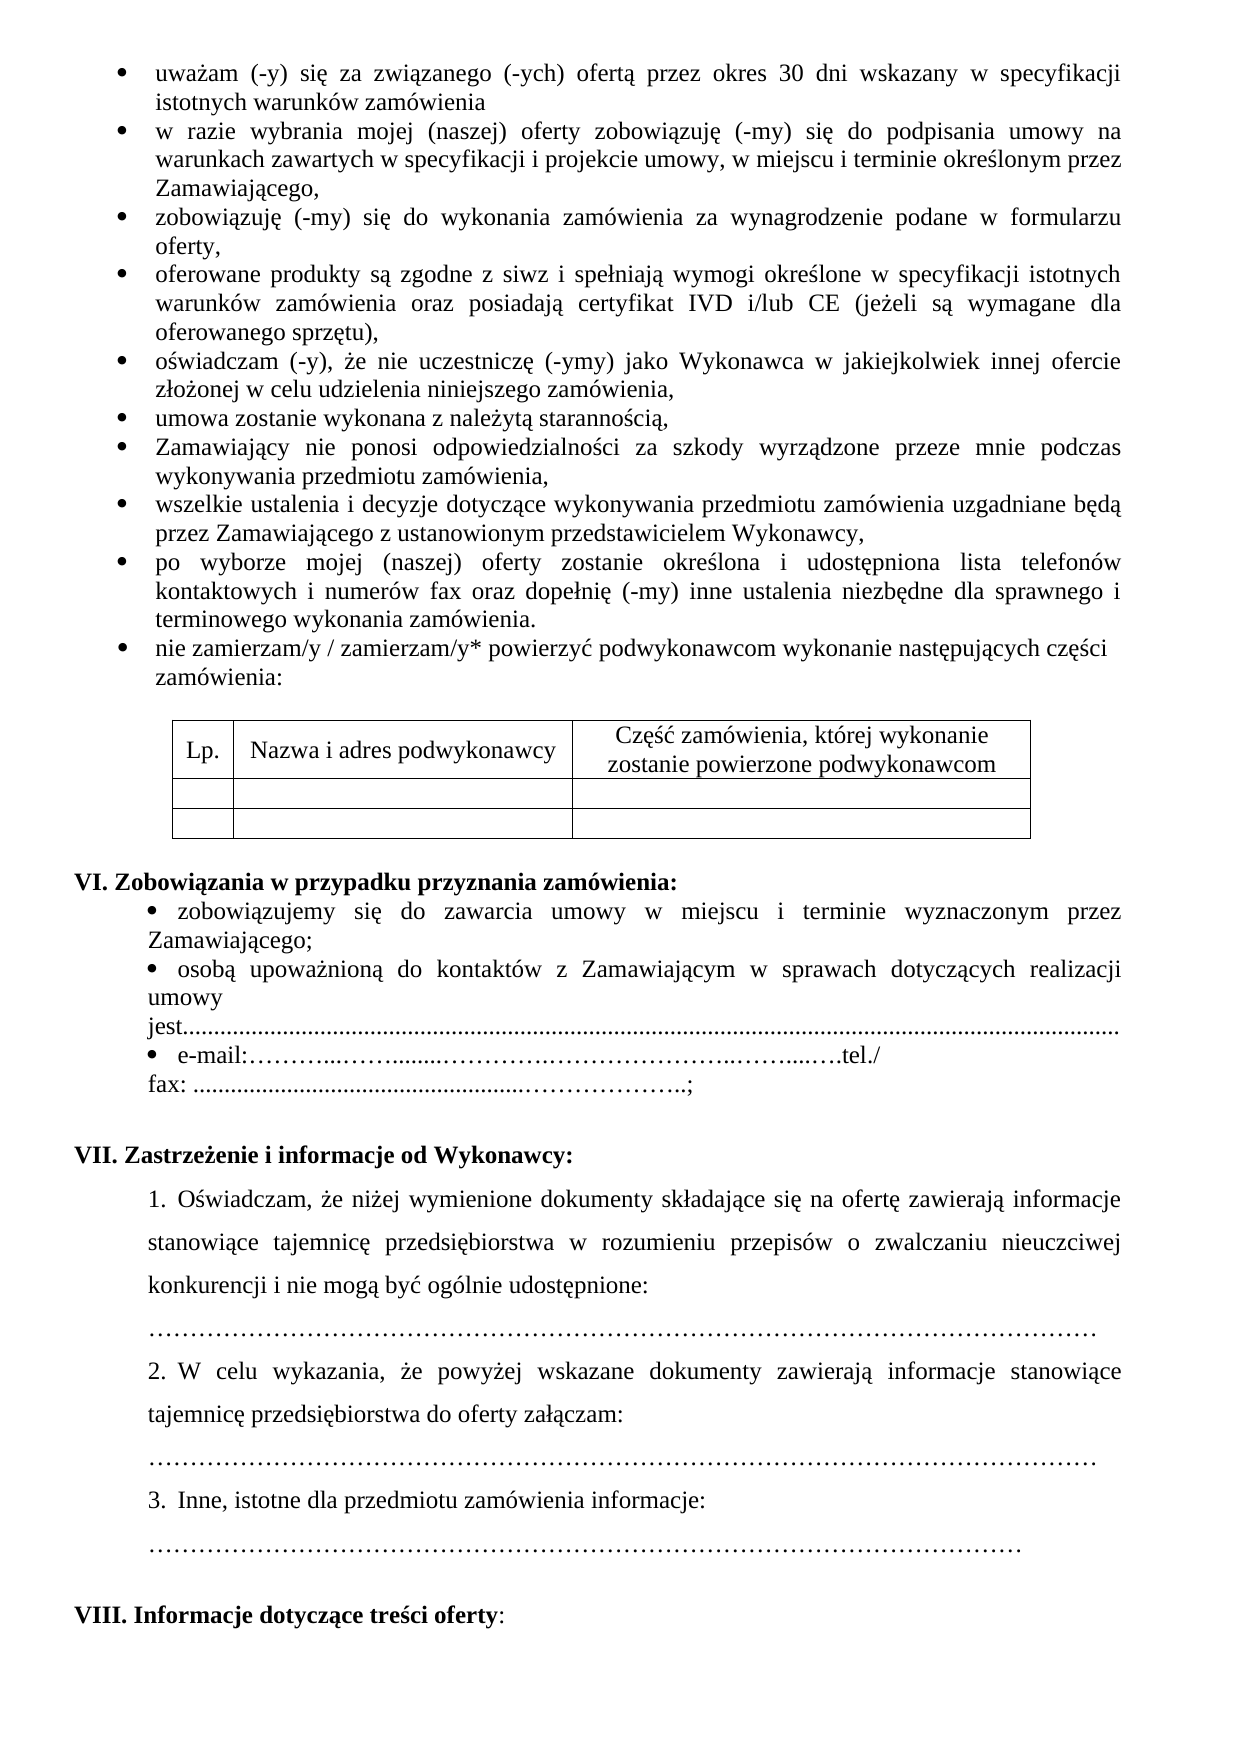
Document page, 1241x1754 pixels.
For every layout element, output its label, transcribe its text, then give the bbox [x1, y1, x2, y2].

text …………………………………………………………………………………………… [148, 1529, 1122, 1557]
list oferowane produkty są zgodne z siwz i spełniają wymogi określone w specyfikacji istotnych warunków zamówienia oraz posiadają certyfikat IVD i/lub CE (jeżeli są wymagane dla oferowanego sprzętu), [118, 259, 1122, 346]
list Oświadczam, że niżej wymienione dokumenty składające się na ofertę zawierają informacje stanowiące tajemnicę przedsiębiorstwa w rozumieniu przepisów o zwalczaniu nieuczciwej konkurencji i nie mogą być ogólnie udostępnione: [148, 1184, 1122, 1299]
table_header Lp. [173, 721, 233, 778]
table_cell [573, 809, 1030, 838]
list W celu wykazania, że powyżej wskazane dokumenty zawierają informacje stanowiące tajemnicę przedsiębiorstwa do oferty załączam: [148, 1356, 1122, 1428]
table_cell [573, 779, 1030, 808]
table_cell [234, 809, 572, 838]
list e-mail:………...……........………….…………………..……....….tel./fax: .....................................................………………..; [148, 1040, 1122, 1097]
table_header Część zamówienia, której wykonanie zostanie powierzone podwykonawcom [573, 721, 1030, 778]
table_cell [234, 779, 572, 808]
list zobowiązujemy się do zawarcia umowy w miejscu i terminie wyznaczonym przez Zamawiającego; [148, 896, 1122, 954]
text …………………………………………………………………………………………………… [148, 1313, 1122, 1342]
list wszelkie ustalenia i decyzje dotyczące wykonywania przedmiotu zamówienia uzgadniane będą przez Zamawiającego z ustanowionym przedstawicielem Wykonawcy, [118, 489, 1122, 547]
table_header Nazwa i adres podwykonawcy [234, 721, 572, 778]
table_cell [173, 779, 233, 808]
list w razie wybrania mojej (naszej) oferty zobowiązuję (-my) się do podpisania umowy na warunkach zawartych w specyfikacji i projekcie umowy, w miejscu i terminie określonym przez Zamawiającego, [118, 116, 1122, 202]
text VII. Zastrzeżenie i informacje od Wykonawcy: [74, 1141, 1122, 1169]
list osobą upoważnioną do kontaktów z Zamawiającym w sprawach dotyczących realizacji umowy jest...................................................................................................................................................... [148, 954, 1122, 1040]
table_cell [173, 809, 233, 838]
list uważam (-y) się za związanego (-ych) ofertą przez okres 30 dni wskazany w specyfikacji istotnych warunków zamówienia [118, 58, 1122, 116]
text VIII. Informacje dotyczące treści oferty: [74, 1601, 1122, 1629]
list nie zamierzam/y / zamierzam/y* powierzyć podwykonawcom wykonanie następujących części zamówienia: [118, 633, 1122, 691]
list Zamawiający nie ponosi odpowiedzialności za szkody wyrządzone przeze mnie podczas wykonywania przedmiotu zamówienia, [118, 432, 1122, 489]
list …………………………………………………………………………………………………… [148, 1442, 1122, 1471]
list umowa zostanie wykonana z należytą starannością, [118, 403, 1122, 432]
list zobowiązuję (-my) się do wykonania zamówienia za wynagrodzenie podane w formularzu oferty, [118, 202, 1122, 259]
list Inne, istotne dla przedmiotu zamówienia informacje: [148, 1486, 1122, 1514]
list po wyborze mojej (naszej) oferty zostanie określona i udostępniona lista telefonów kontaktowych i numerów fax oraz dopełnię (-my) inne ustalenia niezbędne dla sprawnego i terminowego wykonania zamówienia. [118, 547, 1122, 633]
list oświadczam (-y), że nie uczestniczę (-ymy) jako Wykonawca w jakiejkolwiek innej ofercie złożonej w celu udzielenia niniejszego zamówienia, [118, 346, 1122, 403]
text VI. Zobowiązania w przypadku przyznania zamówienia: [74, 867, 1122, 896]
